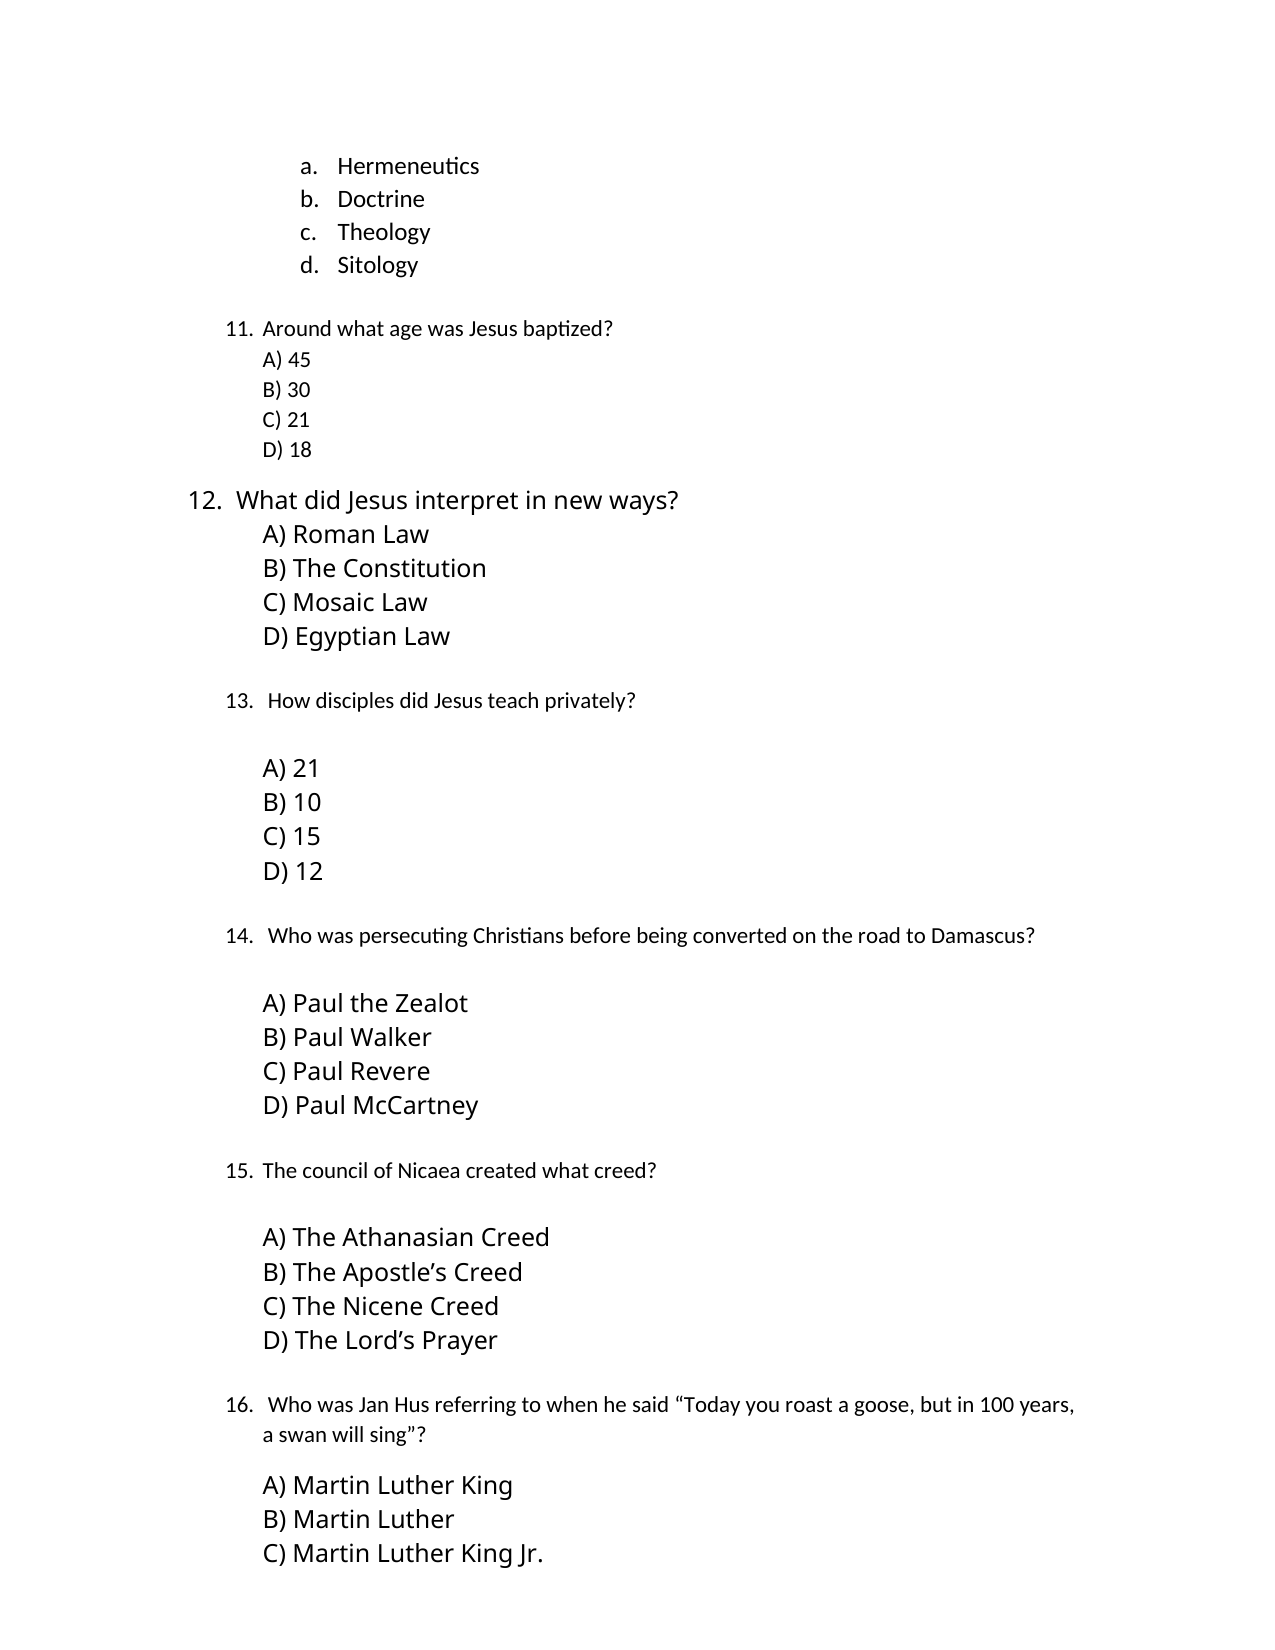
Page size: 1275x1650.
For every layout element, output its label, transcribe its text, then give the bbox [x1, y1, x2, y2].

text 12. What did Jesus interpret in new ways? [187, 482, 1087, 516]
text A) 21 [262, 751, 1087, 785]
text C) Martin Luther King Jr. [262, 1536, 1087, 1570]
list Theology [300, 216, 1087, 246]
text C) 15 [187, 819, 1087, 853]
text A) The Athanasian Creed [187, 1220, 1087, 1254]
list Sitology [300, 249, 1087, 279]
list Doctrine [300, 183, 1087, 213]
text B) 10 [262, 785, 1087, 819]
list Around what age was Jesus baptized? [225, 314, 1087, 343]
list C) 21 [262, 405, 1087, 433]
text A) Martin Luther King [187, 1467, 1087, 1502]
list Who was Jan Hus referring to when he said “Today you roast a goose, but in 100 years, a swan will sing”? [225, 1390, 1087, 1449]
list The council of Nicaea created what creed? [225, 1156, 1087, 1184]
text C) Mosaic Law [187, 584, 1087, 618]
list A) 45 [262, 345, 1087, 373]
text A) Paul the Zealot [187, 986, 1087, 1019]
list Who was persecuting Christians before being converted on the road to Damascus? [225, 921, 1087, 949]
text A) Roman Law [187, 516, 1087, 550]
text B) The Constitution [187, 550, 1087, 584]
text B) Paul Walker [262, 1019, 1087, 1054]
text D) Paul McCartney [187, 1088, 1087, 1122]
text C) The Nicene Creed [187, 1288, 1087, 1322]
text B) The Apostle’s Creed [187, 1254, 1087, 1288]
list Hermeneutics [300, 150, 1087, 181]
list B) 30 [262, 375, 1087, 403]
list How disciples did Jesus teach privately? [225, 687, 1087, 715]
text D) The Lord’s Prayer [187, 1322, 1087, 1356]
text C) Paul Revere [262, 1054, 1087, 1088]
text D) 12 [187, 853, 1087, 887]
text D) Egyptian Law [187, 618, 1087, 653]
text B) Martin Luther [187, 1502, 1087, 1536]
list D) 18 [262, 435, 1087, 463]
